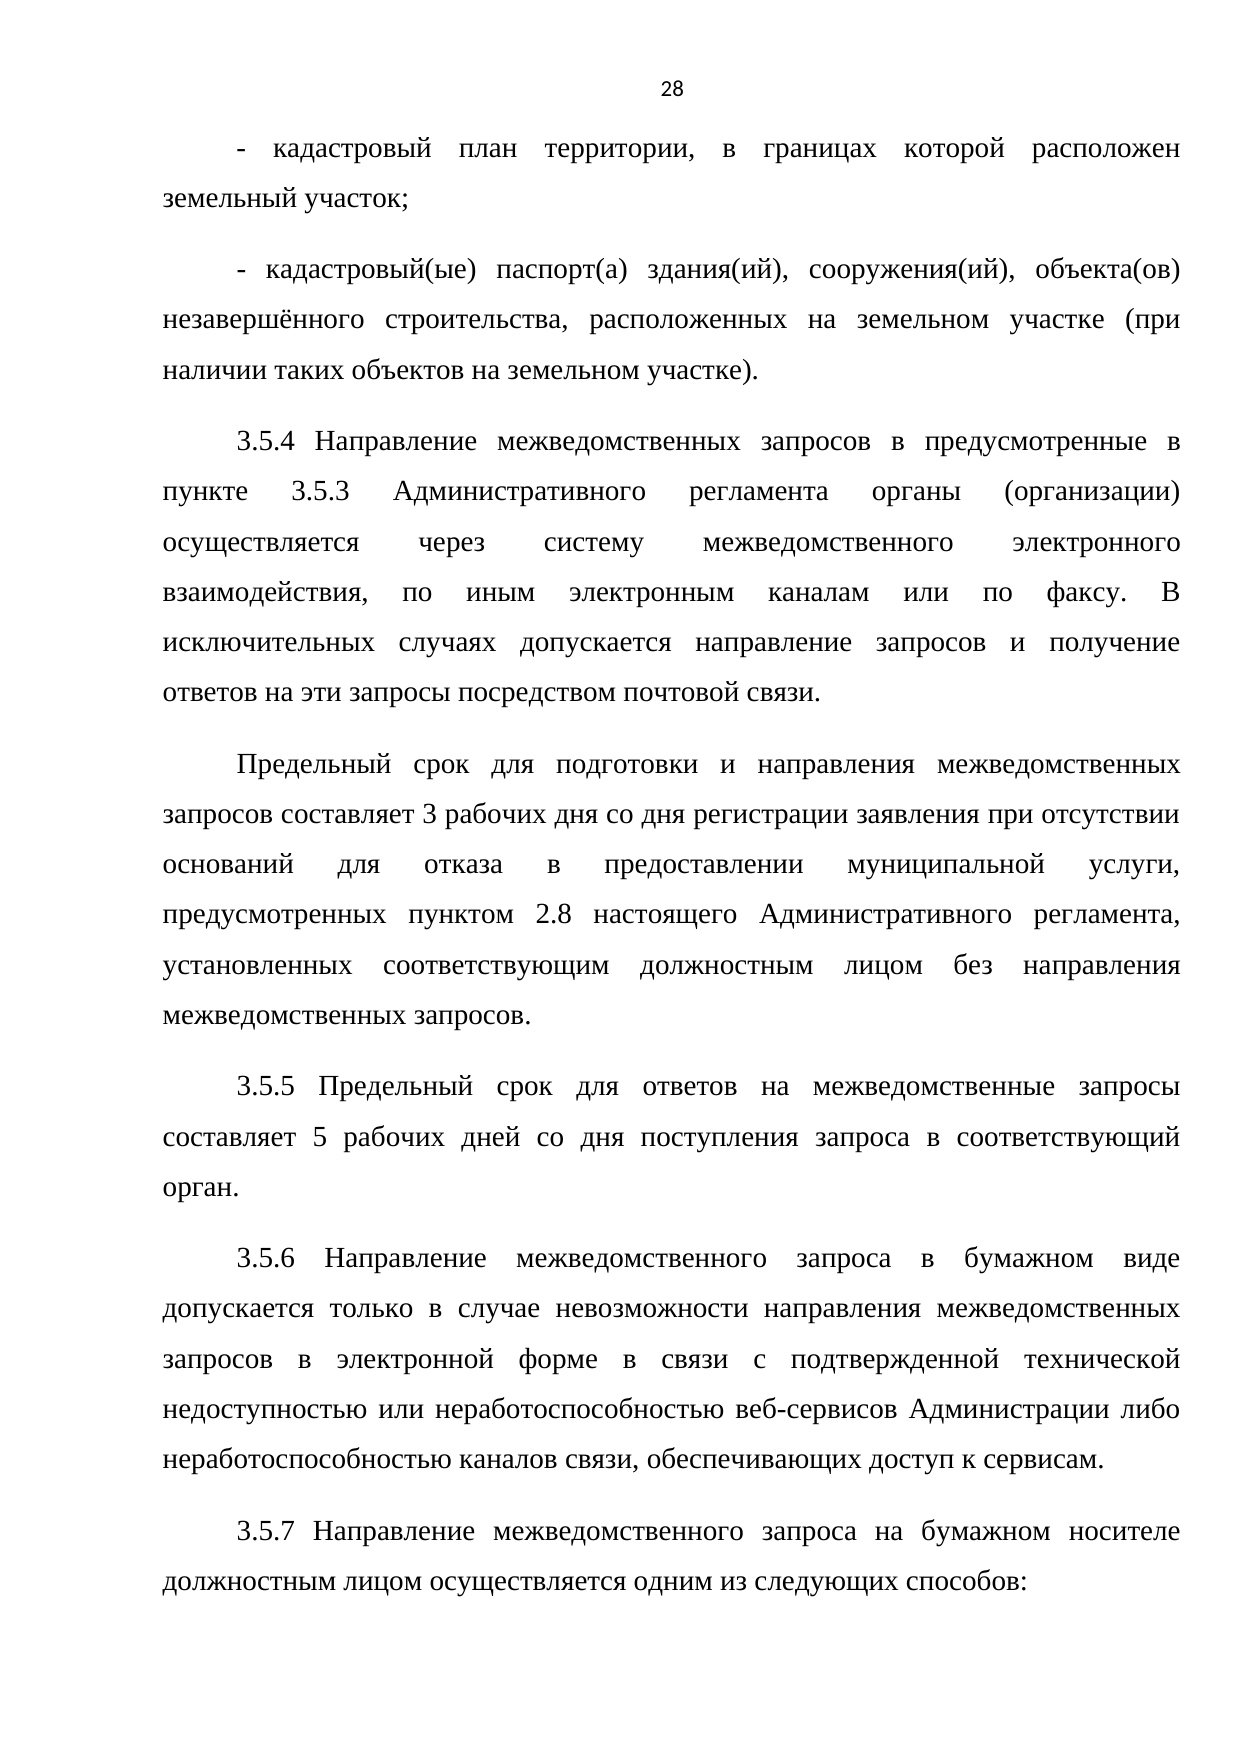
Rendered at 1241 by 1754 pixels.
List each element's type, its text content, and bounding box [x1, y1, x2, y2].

text - кадастровый план территории, в границах которой расположен земельный участок; [162, 130, 1181, 214]
text - кадастровый(ые) паспорт(а) здания(ий), сооружения(ий), объекта(ов) незавершённого строительства, расположенных на земельном участке (при наличии таких объектов на земельном участке). [162, 251, 1181, 385]
text Предельный срок для подготовки и направления межведомственных запросов составляет 3 рабочих дня со дня регистрации заявления при отсутствии оснований для отказа в предоставлении муниципальной услуги, предусмотренных пунктом 2.8 настоящего Административного регламента, установленных соответствующим должностным лицом без направления межведомственных запросов. [162, 746, 1181, 1031]
text 3.5.4 Направление межведомственных запросов в предусмотренные в пункте 3.5.3 Административного регламента органы (организации) осуществляется через систему межведомственного электронного взаимодействия, по иным электронным каналам или по факсу. В исключительных случаях допускается направление запросов и получение ответов на эти запросы посредством почтовой связи. [162, 423, 1181, 708]
text 3.5.7 Направление межведомственного запроса на бумажном носителе должностным лицом осуществляется одним из следующих способов: [162, 1513, 1181, 1596]
text 3.5.6 Направление межведомственного запроса в бумажном виде допускается только в случае невозможности направления межведомственных запросов в электронной форме в связи с подтвержденной технической недоступностью или неработоспособностью веб-сервисов Администрации либо неработоспособностью каналов связи, обеспечивающих доступ к сервисам. [162, 1240, 1181, 1475]
text 3.5.5 Предельный срок для ответов на межведомственные запросы составляет 5 рабочих дней со дня поступления запроса в соответствующий орган. [162, 1068, 1181, 1203]
